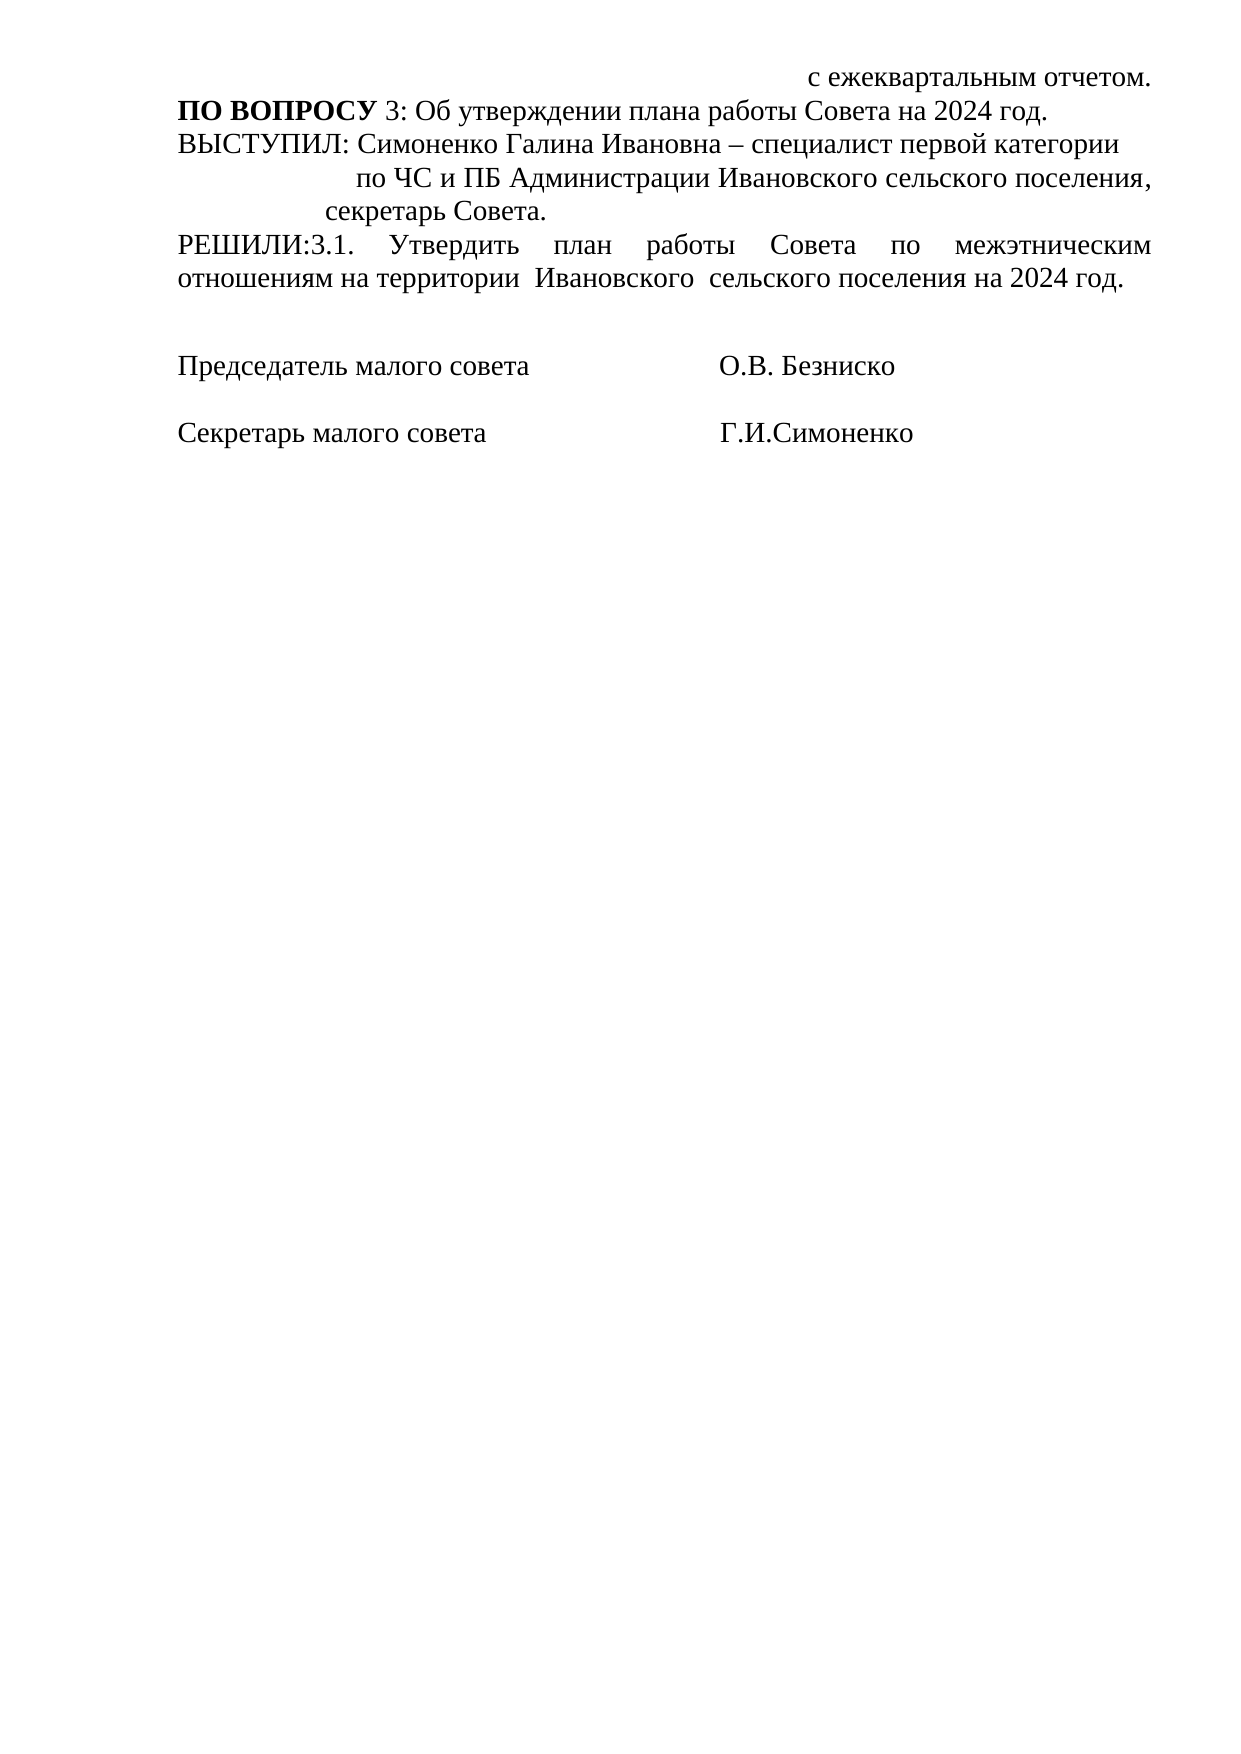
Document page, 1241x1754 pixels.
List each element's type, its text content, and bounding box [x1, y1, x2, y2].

text Председатель малого совета О.В. Безниско [177, 348, 1152, 382]
text по ЧС и ПБ Администрации Ивановского сельского поселения, секретарь Совета. [325, 160, 1152, 227]
text ПО ВОПРОСУ 3: Об утверждении плана работы Совета на 2024 год. [177, 93, 1152, 126]
text Секретарь малого совета Г.И.Симоненко [177, 415, 1152, 449]
list с ежеквартальным отчетом. [252, 59, 1152, 93]
text ВЫСТУПИЛ: Симоненко Галина Ивановна – специалист первой категории [177, 126, 1152, 160]
text РЕШИЛИ:3.1. Утвердить план работы Совета по межэтническим отношениям на территории Ивановского сельского поселения на 2024 год. [177, 227, 1152, 294]
